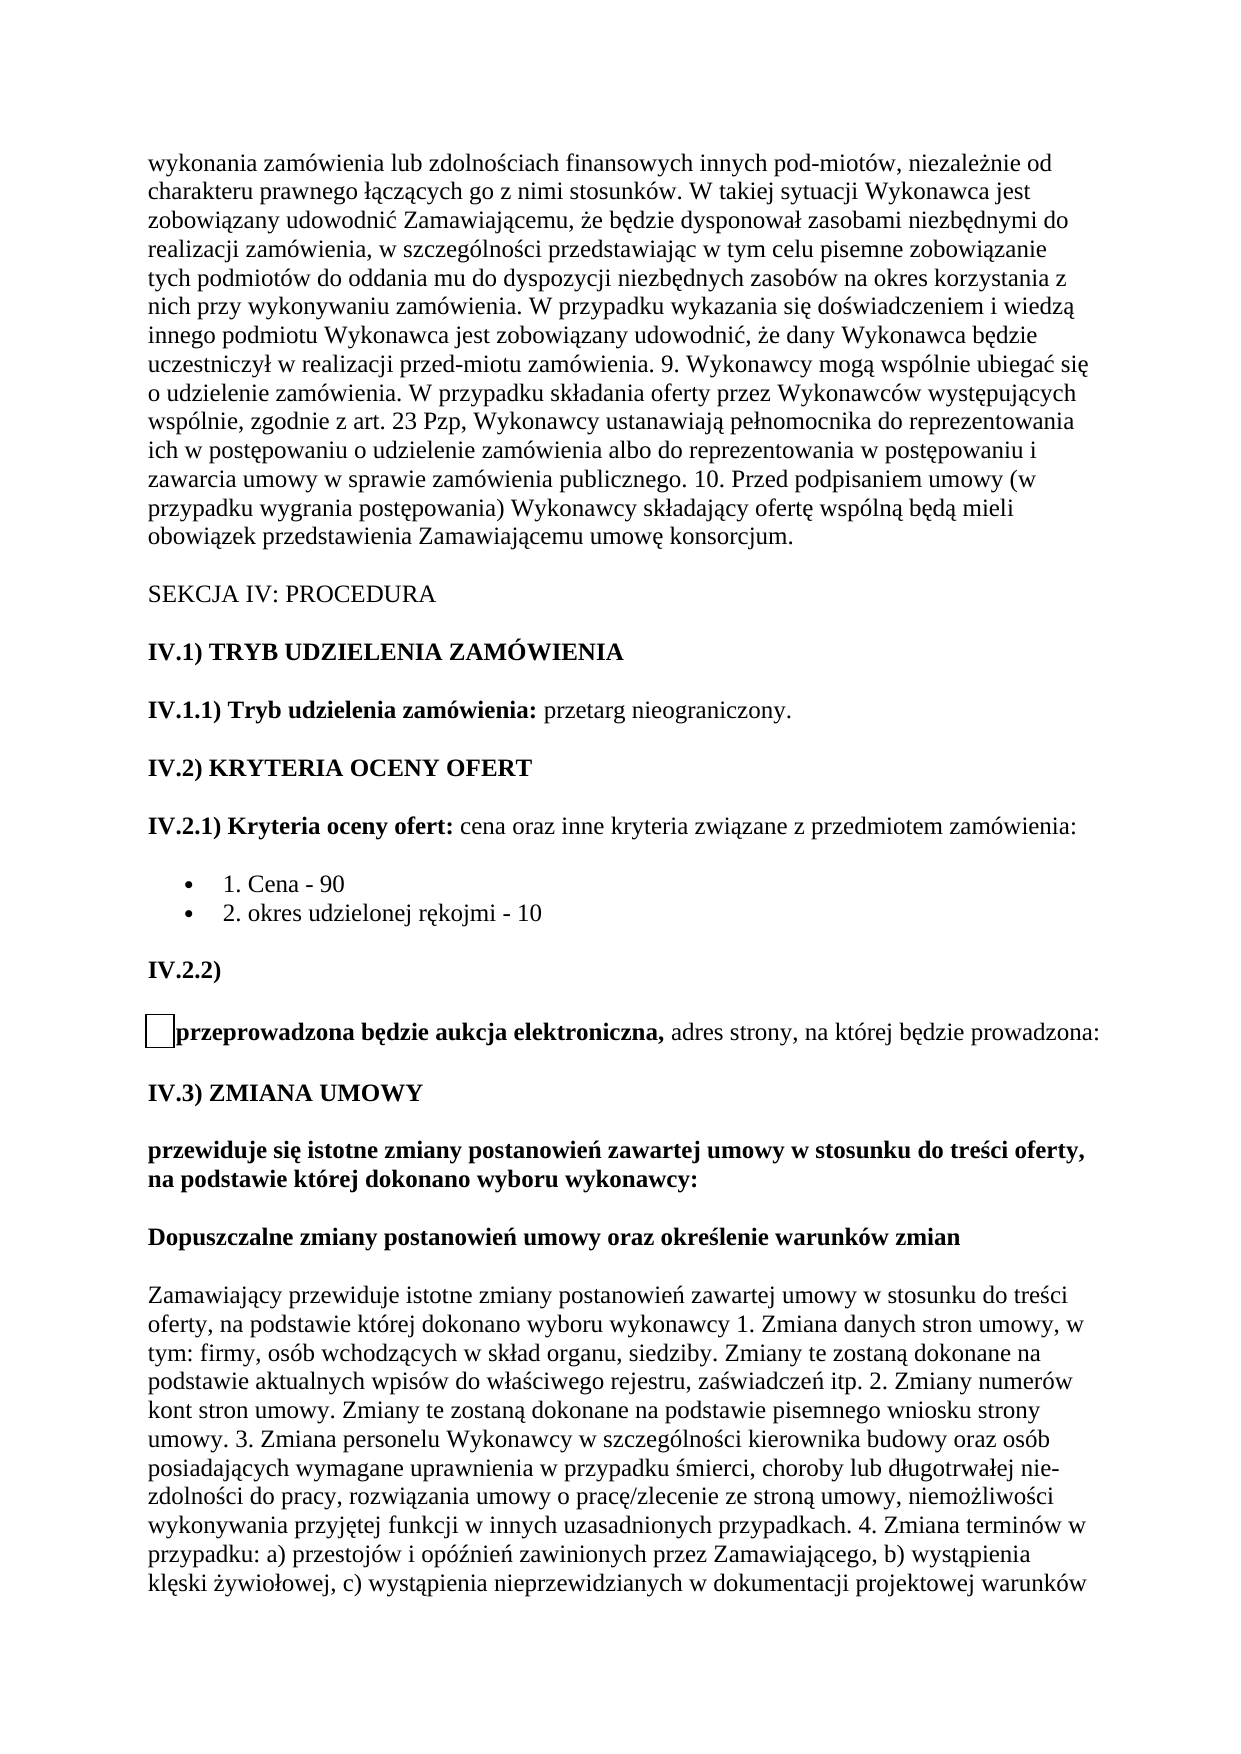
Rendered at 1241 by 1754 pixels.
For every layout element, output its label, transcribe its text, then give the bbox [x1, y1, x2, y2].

text SEKCJA IV: PROCEDURA [148, 579, 1093, 608]
list 2. okres udzielonej rękojmi - 10 [185, 898, 1093, 926]
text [148, 148, 1093, 550]
text IV.1) TRYB UDZIELENIA ZAMÓWIENIA [148, 637, 1093, 666]
text Dopuszczalne zmiany postanowień umowy oraz określenie warunków zmian [148, 1222, 1093, 1251]
table_header przeprowadzona będzie aukcja elektroniczna, adres strony, na której będzie prowadzona: [175, 1014, 1102, 1047]
text IV.2) KRYTERIA OCENY OFERT [148, 753, 1093, 782]
list 1. Cena - 90 [185, 869, 1093, 898]
text IV.3) ZMIANA UMOWY [148, 1078, 1093, 1106]
text IV.2.2) [148, 956, 1093, 984]
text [148, 1280, 1093, 1596]
text przewiduje się istotne zmiany postanowień zawartej umowy w stosunku do treści oferty, na podstawie której dokonano wyboru wykonawcy: [148, 1136, 1093, 1193]
text IV.1.1) Tryb udzielenia zamówienia: przetarg nieograniczony. [148, 695, 1093, 724]
text IV.2.1) Kryteria oceny ofert: cena oraz inne kryteria związane z przedmiotem zamówienia: [148, 811, 1093, 840]
table_header [147, 1015, 173, 1047]
